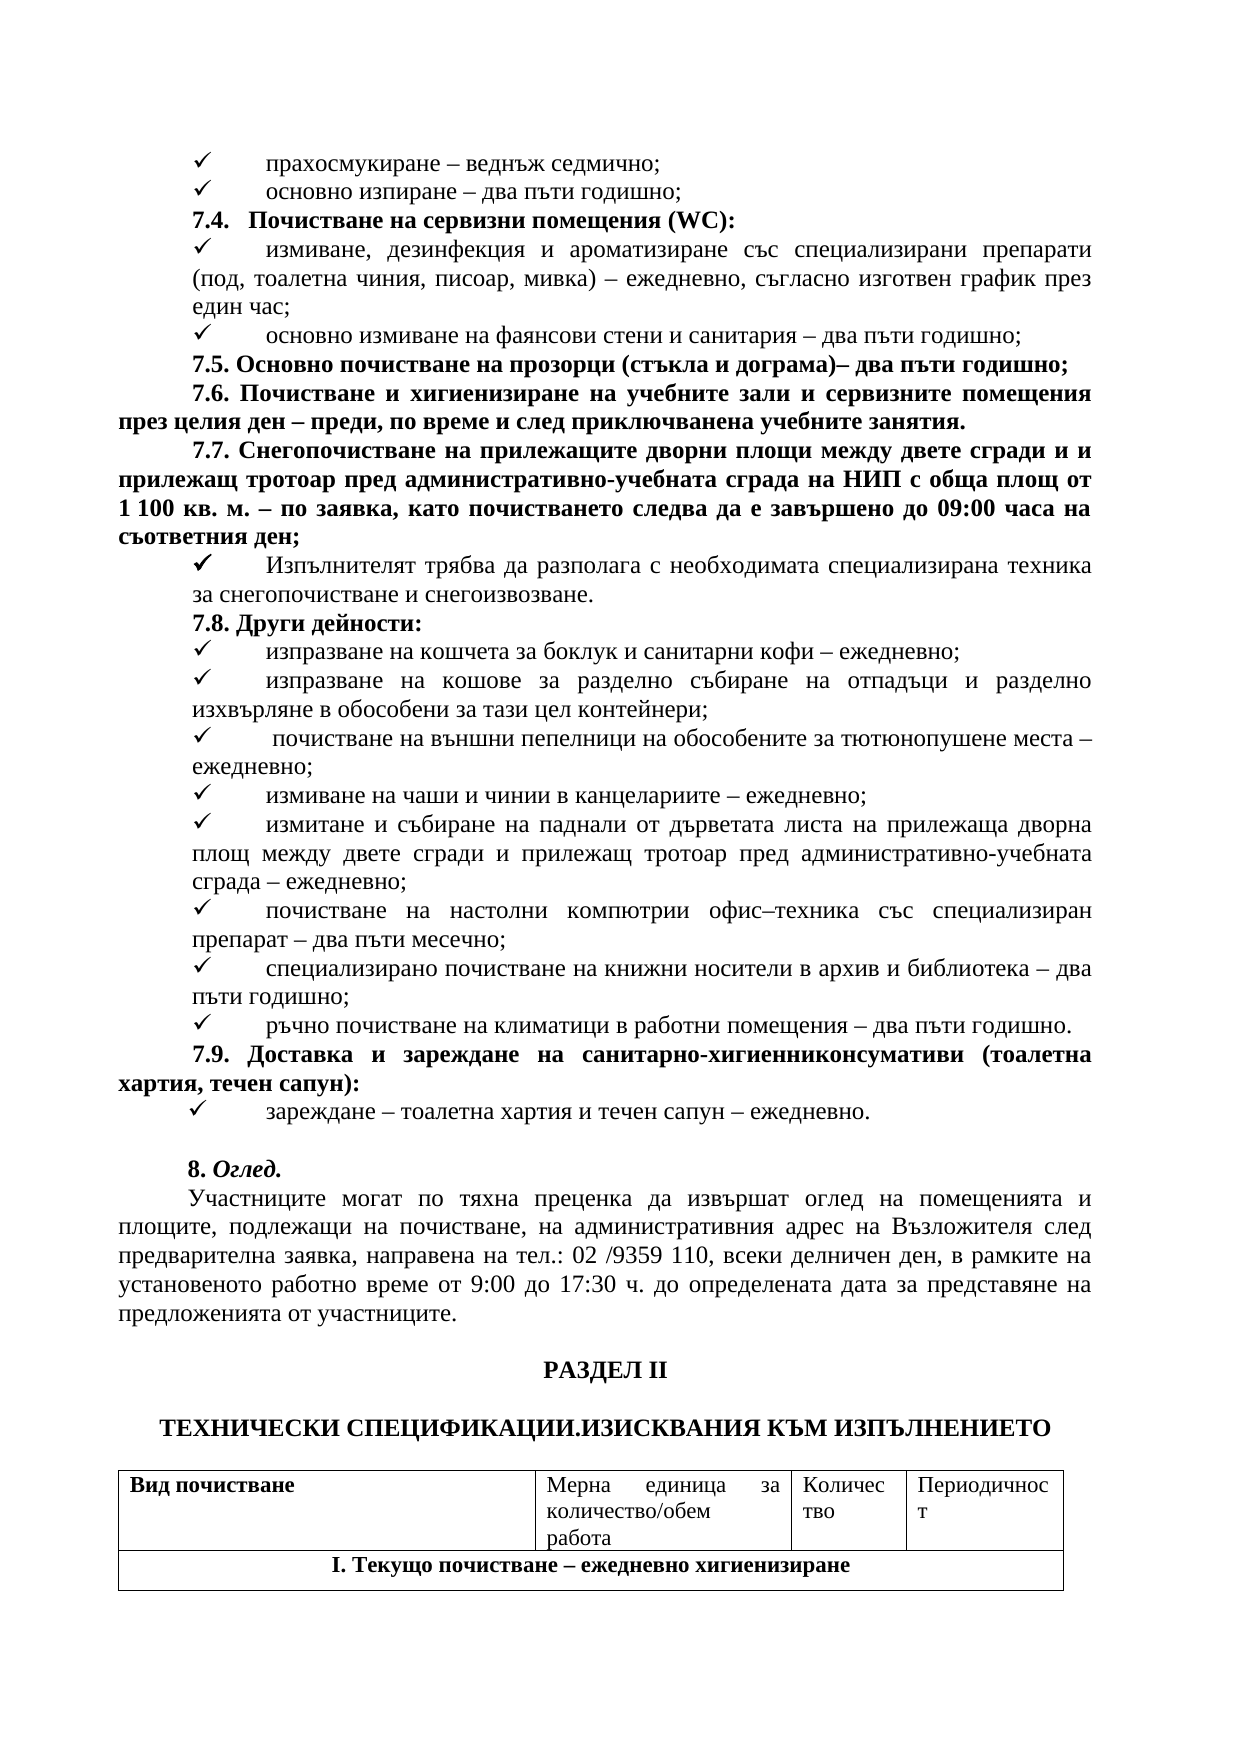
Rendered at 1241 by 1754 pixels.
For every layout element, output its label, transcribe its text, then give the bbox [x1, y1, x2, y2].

table_header Мерна единица за количество/обем работа [536, 1471, 791, 1550]
text 7.6. Почистване и хигиенизиране на учебните зали и сервизните помещения през целия ден – преди, по време и след приключванена учебните занятия. [118, 378, 1093, 435]
list почистване на външни пепелници на обособените за тютюнопушене места – ежедневно; [192, 723, 1093, 780]
text 8. Оглед. [118, 1154, 1093, 1183]
text РАЗДЕЛ II [118, 1355, 1093, 1384]
list измиване, дезинфекция и ароматизиране със специализирани препарати (под, тоалетна чиния, писоар, мивка) – ежедневно, съгласно изготвен график през един час; [192, 234, 1093, 320]
list основно измиване на фаянсови стени и санитария – два пъти годишно; [192, 320, 1093, 349]
table_header Периодичност [907, 1471, 1063, 1550]
text 7.9. Доставка и зареждане на санитарно-хигиенниконсумативи (тоалетна хартия, течен сапун): [118, 1039, 1093, 1096]
list прахосмукиране – веднъж седмично; [192, 148, 1093, 176]
list измиване на чаши и чинии в канцелариите – ежедневно; [192, 780, 1093, 809]
table_header Количество [792, 1471, 906, 1550]
table_header Вид почистване [119, 1471, 535, 1550]
list специализирано почистване на книжни носители в архив и библиотека – два пъти годишно; [192, 953, 1093, 1010]
text 7.8. Други дейности: [118, 608, 1093, 636]
list изпразване на кошове за разделно събиране на отпадъци и разделно изхвърляне в обособени за тази цел контейнери; [192, 665, 1093, 723]
list зареждане – тоалетна хартия и течен сапун – ежедневно. [187, 1096, 1093, 1125]
list изпразване на кошчета за боклук и санитарни кофи – ежедневно; [192, 636, 1093, 665]
list ръчно почистване на климатици в работни помещения – два пъти годишно. [192, 1010, 1093, 1039]
table_cell I. Текущо почистване – ежедневно хигиенизиране [119, 1551, 1063, 1590]
list основно изпиране – два пъти годишно; [192, 176, 1093, 205]
list почистване на настолни компютрии офис–техника със специализиран препарат – два пъти месечно; [192, 895, 1093, 953]
text 7.4. Почистване на сервизни помещения (WC): [118, 205, 1093, 234]
text 7.7. Снегопочистване на прилежащите дворни площи между двете сгради и и прилежащ тротоар пред административно-учебната сграда на НИП с обща площ от 1 100 кв. м. – по заявка, като почистването следва да е завършено до 09:00 часа на съответния ден; [118, 435, 1093, 550]
list измитане и събиране на паднали от дърветата листа на прилежаща дворна площ между двете сгради и прилежащ тротоар пред административно-учебната сграда – ежедневно; [192, 809, 1093, 895]
text 7.5. Основно почистване на прозорци (стъкла и дограма)– два пъти годишно; [118, 349, 1093, 378]
list Изпълнителят трябва да разполага с необходимата специализирана техника за снегопочистване и снегоизвозване. [192, 550, 1093, 608]
text ТЕХНИЧЕСКИ СПЕЦИФИКАЦИИ.ИЗИСКВАНИЯ КЪМ ИЗПЪЛНЕНИЕТО [118, 1413, 1093, 1441]
text Участниците могат по тяхна преценка да извършат оглед на помещенията и площите, подлежащи на почистване, на административния адрес на Възложителя след предварителна заявка, направена на тел.: 02 /9359 110, всеки делничен ден, в рамките на установеното работно време от 9:00 до 17:30 ч. до определената дата за представяне на предложенията от участниците. [118, 1183, 1093, 1326]
